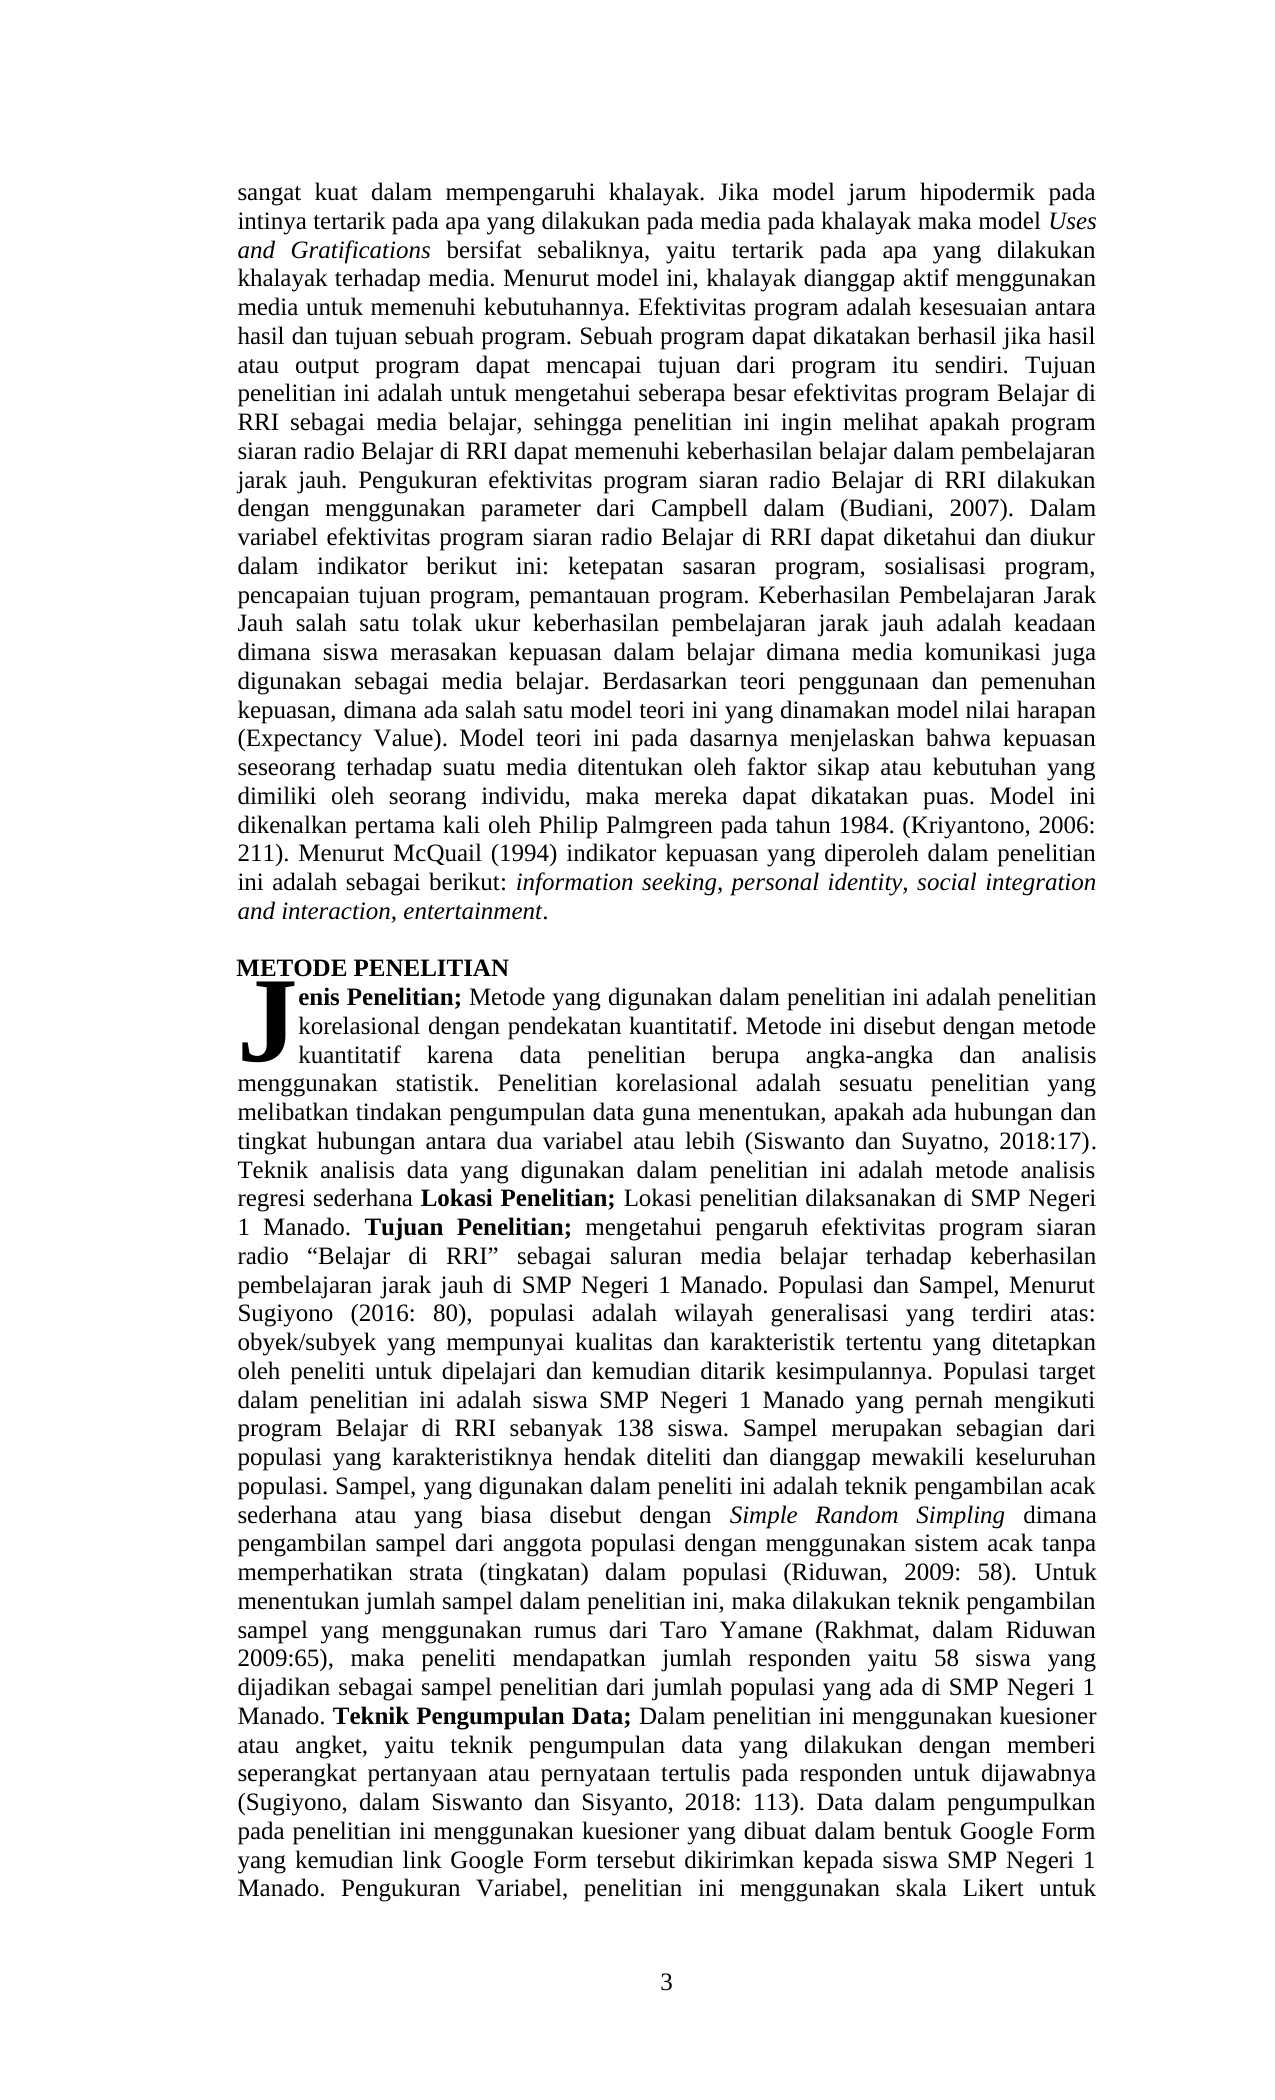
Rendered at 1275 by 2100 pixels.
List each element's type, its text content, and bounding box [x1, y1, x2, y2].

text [237, 982, 1097, 1902]
text METODE PENELITIAN [236, 953, 1097, 982]
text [236, 177, 1097, 925]
